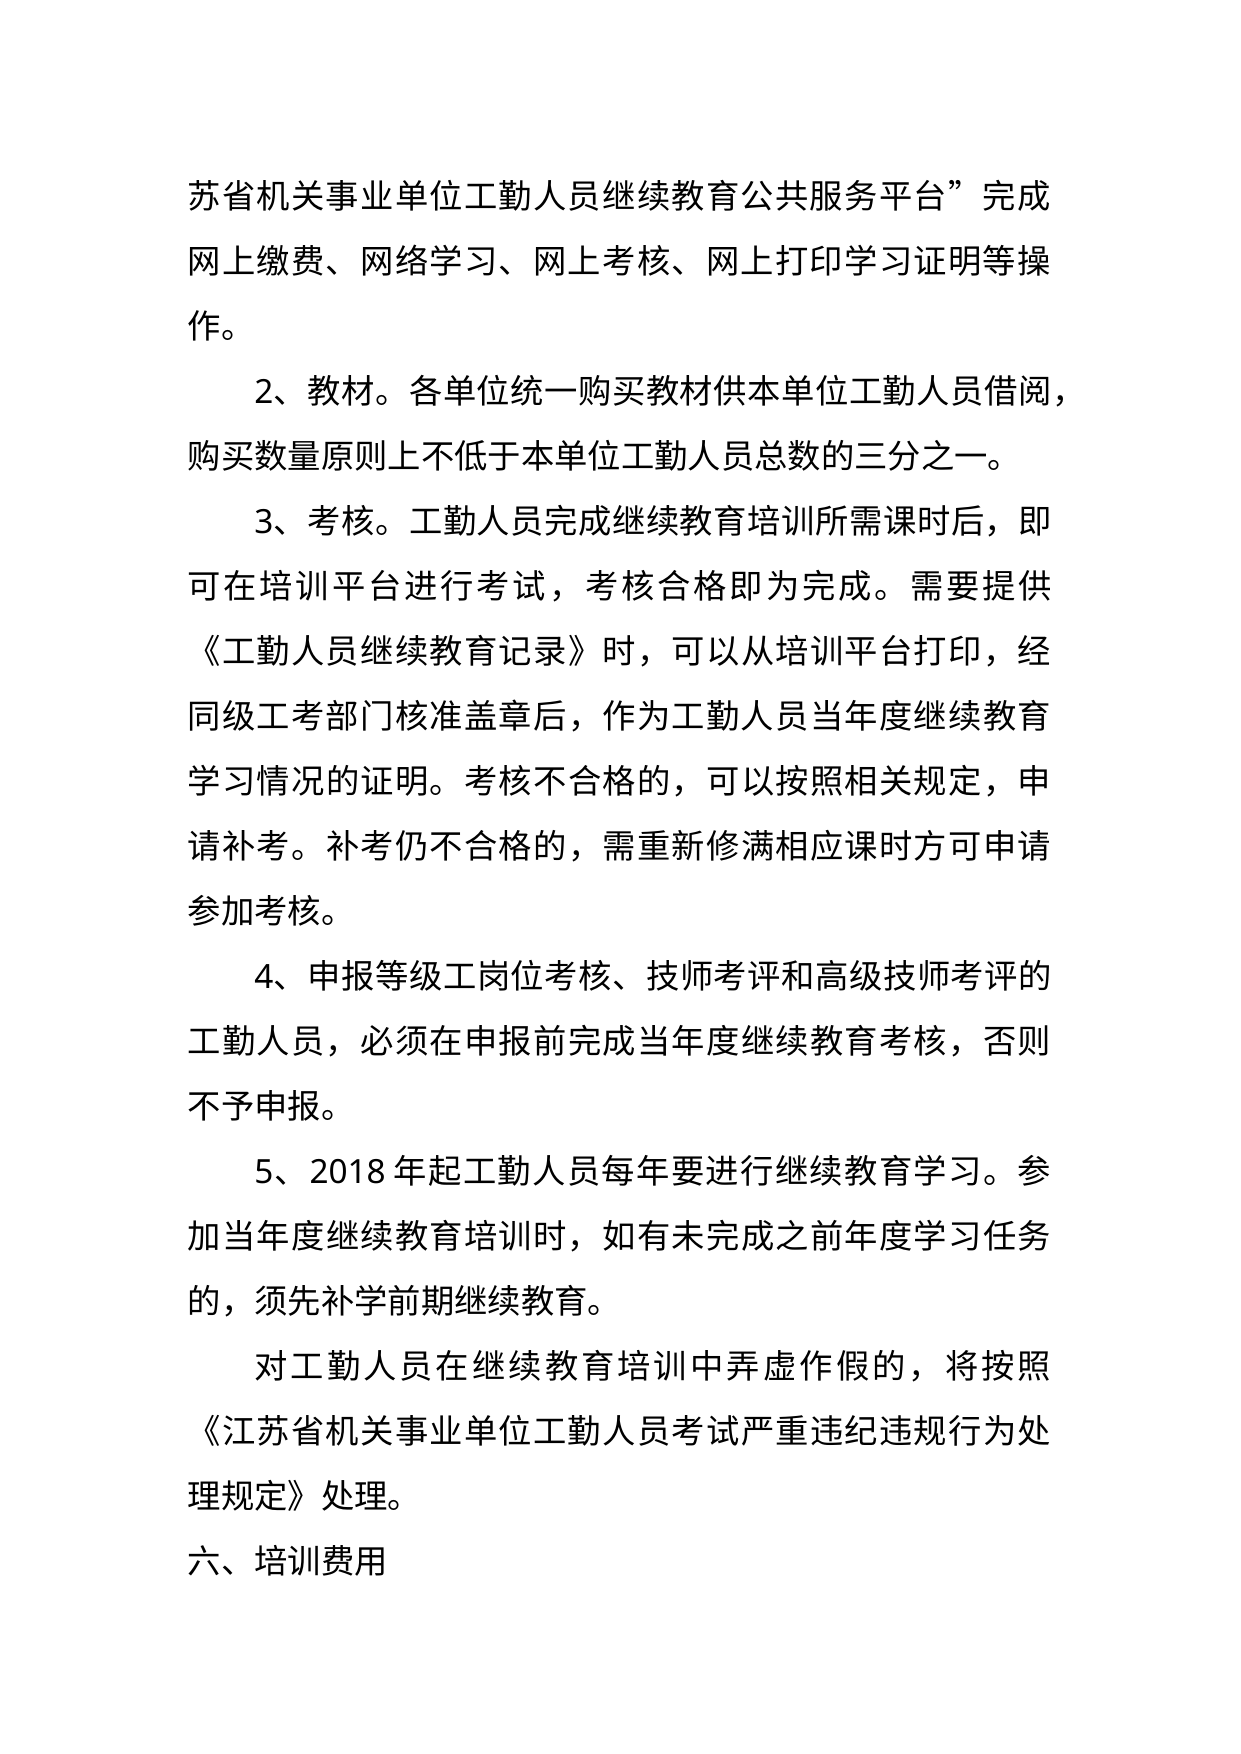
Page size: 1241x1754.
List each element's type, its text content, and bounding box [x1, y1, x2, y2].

text 2、教材。各单位统一购买教材供本单位工勤人员借阅，购买数量原则上不低于本单位工勤人员总数的三分之一。 [187, 357, 1053, 487]
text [187, 162, 1053, 357]
text 5、2018年起工勤人员每年要进行继续教育学习。参加当年度继续教育培训时，如有未完成之前年度学习任务的，须先补学前期继续教育。 [187, 1137, 1053, 1332]
text 4、申报等级工岗位考核、技师考评和高级技师考评的工勤人员，必须在申报前完成当年度继续教育考核，否则不予申报。 [187, 942, 1053, 1137]
text 六、培训费用 [187, 1527, 1053, 1592]
text 对工勤人员在继续教育培训中弄虚作假的，将按照《江苏省机关事业单位工勤人员考试严重违纪违规行为处理规定》处理。 [187, 1332, 1053, 1527]
text 3、考核。工勤人员完成继续教育培训所需课时后，即可在培训平台进行考试，考核合格即为完成。需要提供《工勤人员继续教育记录》时，可以从培训平台打印，经同级工考部门核准盖章后，作为工勤人员当年度继续教育学习情况的证明。考核不合格的，可以按照相关规定，申请补考。补考仍不合格的，需重新修满相应课时方可申请参加考核。 [187, 487, 1053, 942]
